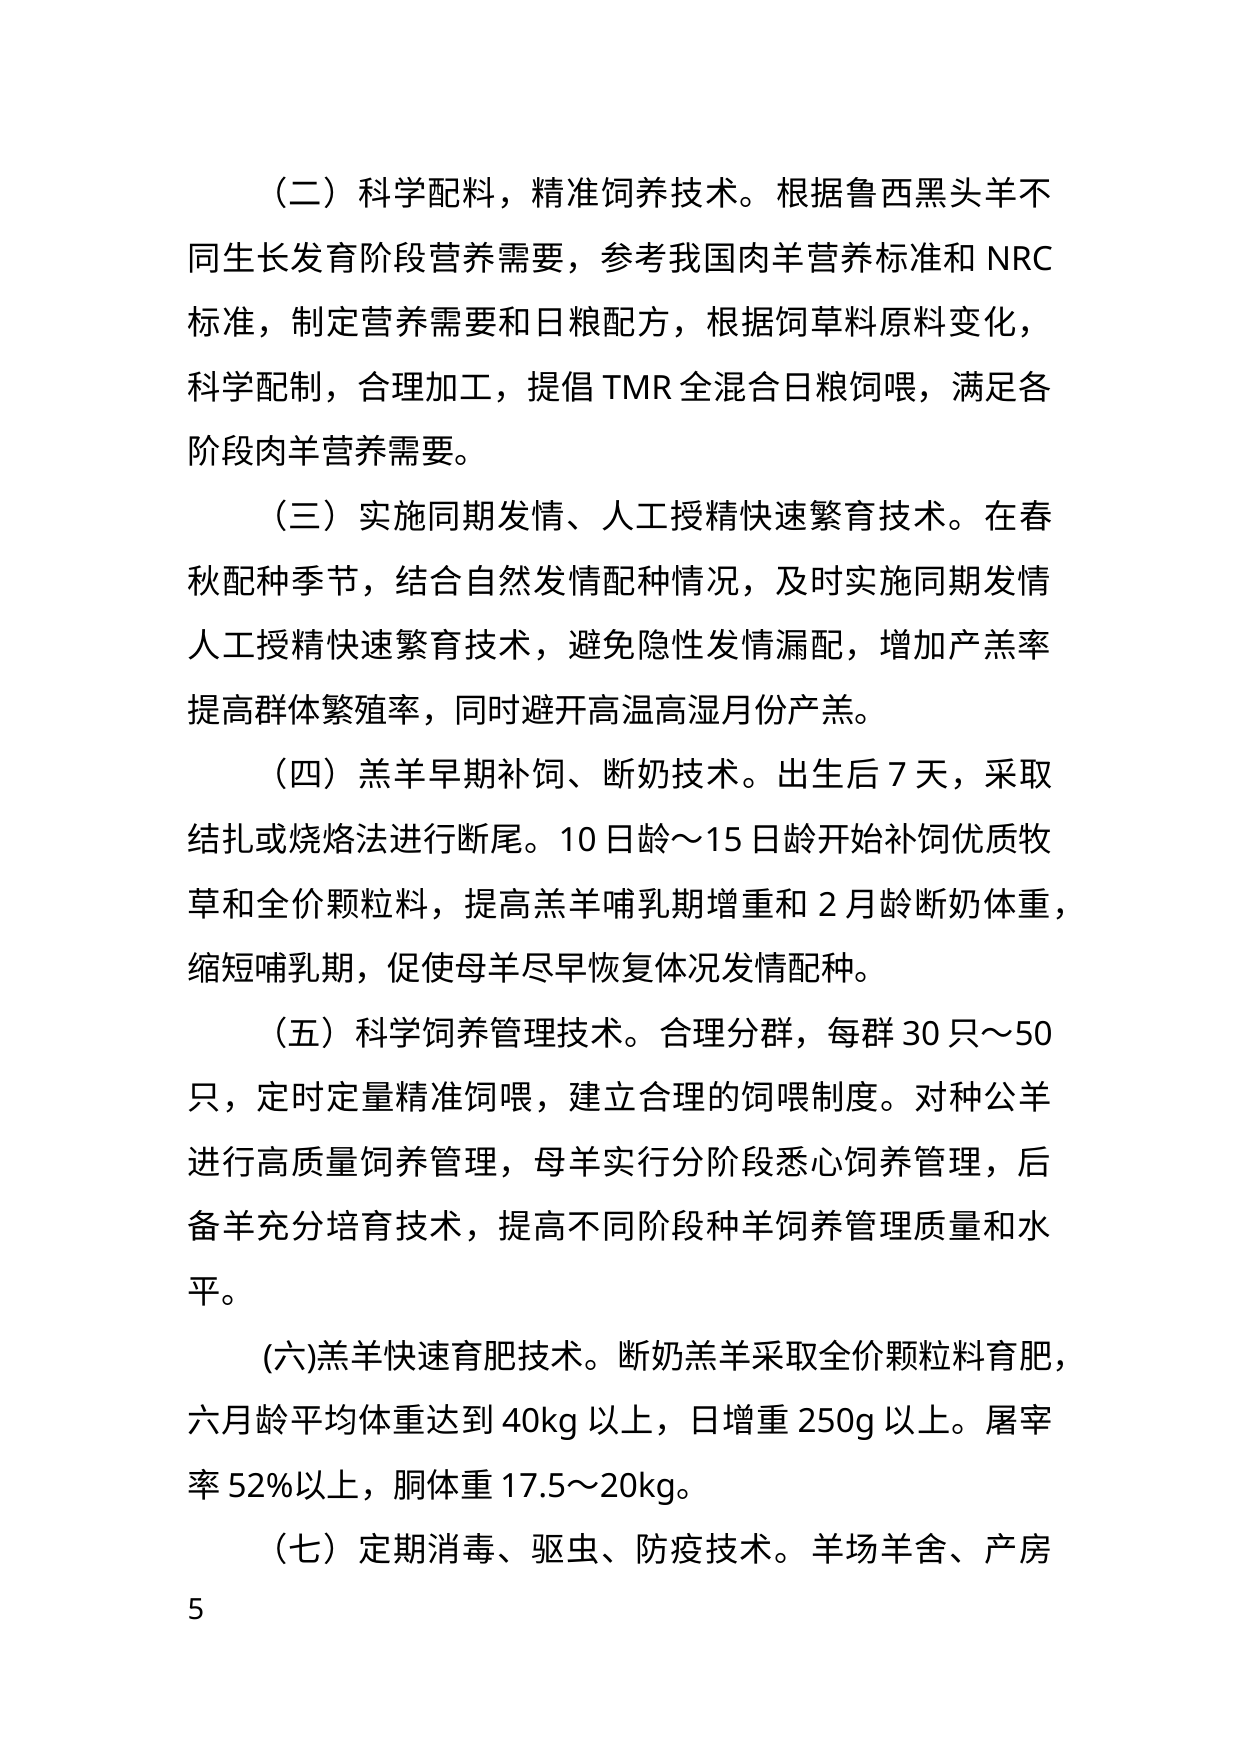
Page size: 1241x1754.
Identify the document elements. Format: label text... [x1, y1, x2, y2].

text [187, 1510, 1053, 1575]
text (六)羔羊快速育肥技术。断奶羔羊采取全价颗粒料育肥，六月龄平均体重达到40kg以上，日增重250g以上。屠宰率52%以上，胴体重17.5～20kg。 [187, 1316, 1053, 1510]
text （三）实施同期发情、人工授精快速繁育技术。在春秋配种季节，结合自然发情配种情况，及时实施同期发情、人工授精快速繁育技术，避免隐性发情漏配，增加产羔率，提高群体繁殖率，同时避开高温高湿月份产羔。 [187, 477, 1053, 735]
text （五）科学饲养管理技术。合理分群，每群30只～50只，定时定量精准饲喂，建立合理的饲喂制度。对种公羊进行高质量饲养管理，母羊实行分阶段悉心饲养管理，后备羊充分培育技术，提高不同阶段种羊饲养管理质量和水平。 [187, 993, 1053, 1316]
text （二）科学配料，精准饲养技术。根据鲁西黑头羊不同生长发育阶段营养需要，参考我国肉羊营养标准和NRC标准，制定营养需要和日粮配方，根据饲草料原料变化，科学配制，合理加工，提倡TMR全混合日粮饲喂，满足各阶段肉羊营养需要。 [187, 154, 1053, 477]
text （四）羔羊早期补饲、断奶技术。出生后7天，采取结扎或烧烙法进行断尾。10日龄～15日龄开始补饲优质牧草和全价颗粒料，提高羔羊哺乳期增重和2月龄断奶体重，缩短哺乳期，促使母羊尽早恢复体况发情配种。 [187, 735, 1053, 993]
